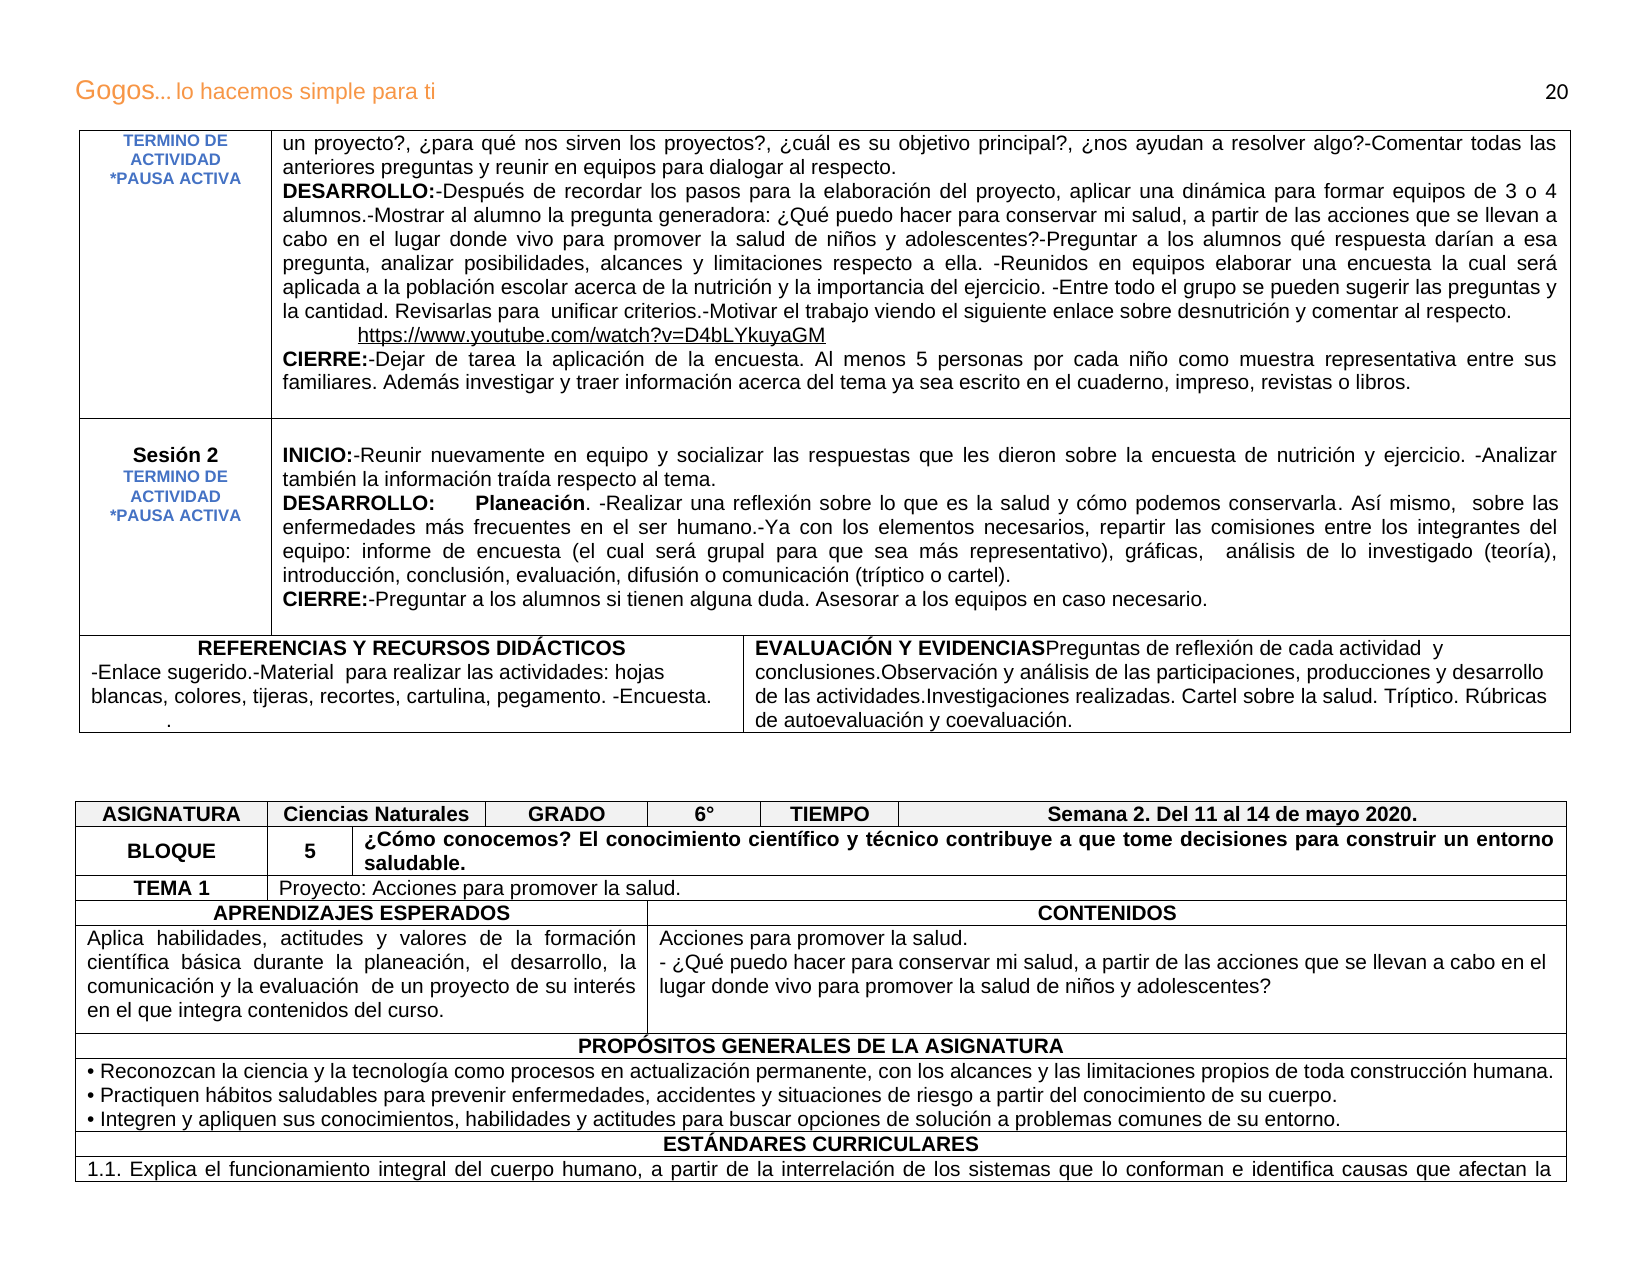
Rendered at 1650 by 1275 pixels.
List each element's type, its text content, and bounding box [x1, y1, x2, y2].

table_cell CONTENIDOS [648, 901, 1566, 925]
table_cell ESTÁNDARES CURRICULARES [76, 1132, 1566, 1156]
table_cell INICIO:-Reunir nuevamente en equipo y socializar las respuestas que les dieron sobre la encuesta de nutrición y ejercicio. -Analizar también la información traída respecto al tema. DESARROLLO: Planeación. -Realizar una reflexión sobre lo que es la salud y cómo podemos conservarla. Así mismo, sobre las enfermedades más frecuentes en el ser humano.-Ya con los elementos necesarios, repartir las comisiones entre los integrantes del equipo: informe de encuesta (el cual será grupal para que sea más representativo), gráficas, análisis de lo investigado (teoría), introducción, conclusión, evaluación, difusión o comunicación (tríptico o cartel). CIERRE:-Preguntar a los alumnos si tienen alguna duda. Asesorar a los equipos en caso necesario. [272, 419, 1570, 635]
table_cell Sesión 2 TERMINO DE ACTIVIDAD *PAUSA ACTIVA [80, 419, 271, 635]
table_cell ¿Cómo conocemos? El conocimiento científico y técnico contribuye a que tome decisiones para construir un entorno saludable. [353, 827, 1566, 875]
table_cell Proyecto: Acciones para promover la salud. [268, 876, 1566, 900]
table_header GRADO [486, 802, 647, 826]
table_cell PROPÓSITOS GENERALES DE LA ASIGNATURA [76, 1034, 1566, 1058]
table_cell BLOQUE [76, 827, 267, 875]
table_header TIEMPO [761, 802, 898, 826]
table_header 6° [648, 802, 760, 826]
table_cell REFERENCIAS Y RECURSOS DIDÁCTICOS -Enlace sugerido.-Material para realizar las actividades: hojas blancas, colores, tijeras, recortes, cartulina, pegamento. -Encuesta. . [80, 636, 743, 732]
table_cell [80, 131, 271, 418]
table_header Semana 2. Del 11 al 14 de mayo 2020. [899, 802, 1566, 826]
table_cell Aplica habilidades, actitudes y valores de la formación científica básica durante la planeación, el desarrollo, la comunicación y la evaluación de un proyecto de su interés en el que integra contenidos del curso. [76, 926, 647, 1033]
table_cell • Reconozcan la ciencia y la tecnología como procesos en actualización permanente, con los alcances y las limitaciones propios de toda construcción humana. • Practiquen hábitos saludables para prevenir enfermedades, accidentes y situaciones de riesgo a partir del conocimiento de su cuerpo. • Integren y apliquen sus conocimientos, habilidades y actitudes para buscar opciones de solución a problemas comunes de su entorno. [76, 1059, 1566, 1131]
table_cell TEMA 1 [76, 876, 267, 900]
table_cell EVALUACIÓN Y EVIDENCIASPreguntas de reflexión de cada actividad y conclusiones.Observación y análisis de las participaciones, producciones y desarrollo de las actividades.Investigaciones realizadas. Cartel sobre la salud. Tríptico. Rúbricas de autoevaluación y coevaluación. [744, 636, 1570, 732]
table_cell 5 [268, 827, 352, 875]
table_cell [272, 131, 1570, 418]
table_header ASIGNATURA [76, 802, 267, 826]
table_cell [76, 1157, 1566, 1181]
table_cell Acciones para promover la salud. - ¿Qué puedo hacer para conservar mi salud, a partir de las acciones que se llevan a cabo en el lugar donde vivo para promover la salud de niños y adolescentes? [648, 926, 1566, 1033]
table_header Ciencias Naturales [268, 802, 485, 826]
table_cell APRENDIZAJES ESPERADOS [76, 901, 647, 925]
